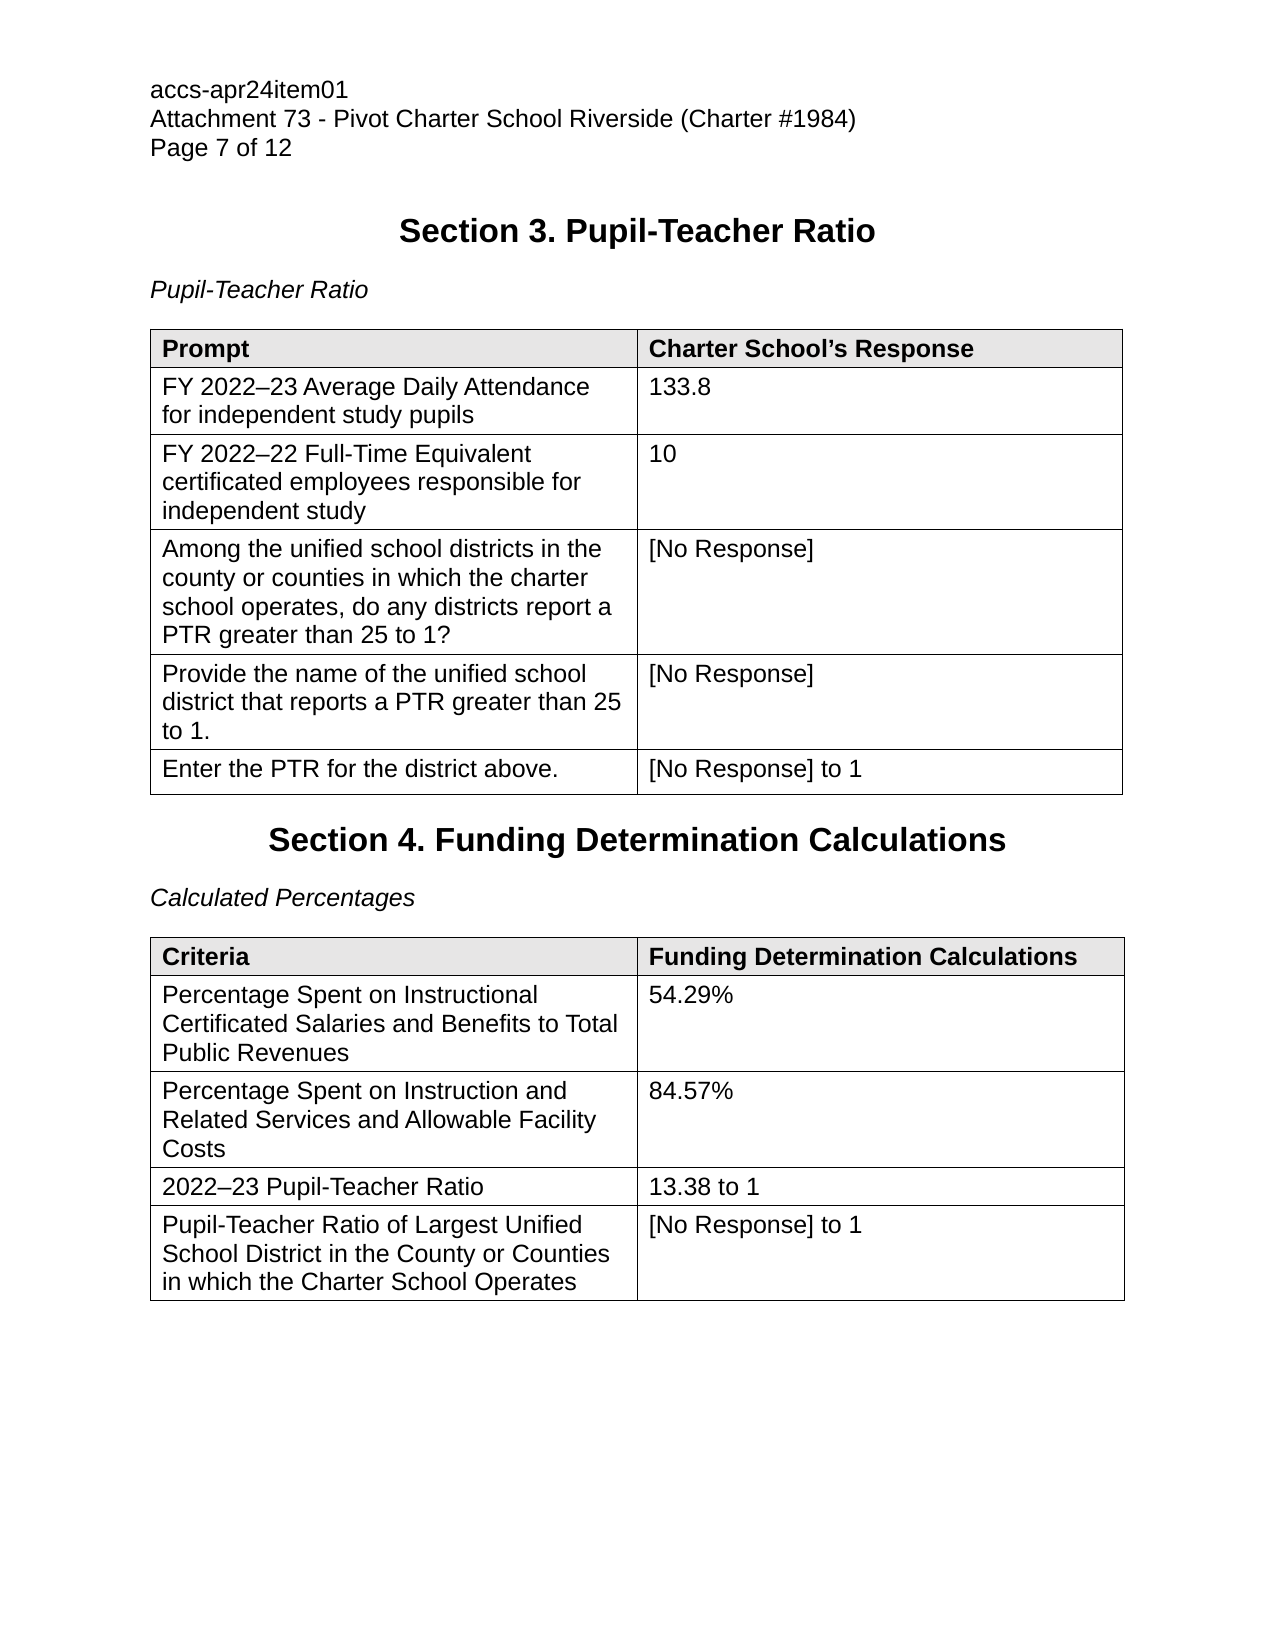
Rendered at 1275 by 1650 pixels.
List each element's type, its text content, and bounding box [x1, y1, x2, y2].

table_cell [No Response] to 1 [638, 1206, 1124, 1300]
table_cell Pupil-Teacher Ratio of Largest Unified School District in the County or Counties in which the Charter School Operates [151, 1206, 637, 1300]
table_cell [No Response] [638, 530, 1122, 653]
table_cell Percentage Spent on Instruction and Related Services and Allowable Facility Costs [151, 1072, 637, 1167]
table_header Prompt [151, 330, 637, 367]
table_header Funding Determination Calculations [638, 938, 1124, 975]
table_cell 133.8 [638, 368, 1122, 433]
text Calculated Percentages [150, 883, 1125, 912]
table_cell [No Response] [638, 655, 1122, 749]
subtitle Section 3. Pupil-Teacher Ratio [150, 211, 1125, 250]
table_cell 54.29% [638, 976, 1124, 1071]
table_cell Enter the PTR for the district above. [151, 750, 637, 794]
table_cell FY 2022–23 Average Daily Attendance for independent study pupils [151, 368, 637, 433]
table_header Charter School’s Response [638, 330, 1122, 367]
table_cell Percentage Spent on Instructional Certificated Salaries and Benefits to Total Public Revenues [151, 976, 637, 1071]
text Pupil-Teacher Ratio [150, 275, 1125, 303]
table_cell Among the unified school districts in the county or counties in which the charter school operates, do any districts report a PTR greater than 25 to 1? [151, 530, 637, 653]
subtitle Section 4. Funding Determination Calculations [150, 820, 1125, 858]
table_cell [No Response] to 1 [638, 750, 1122, 794]
table_cell Provide the name of the unified school district that reports a PTR greater than 25 to 1. [151, 655, 637, 749]
table_cell 2022–23 Pupil-Teacher Ratio [151, 1168, 637, 1205]
table_cell 10 [638, 435, 1122, 529]
table_cell 84.57% [638, 1072, 1124, 1167]
table_header Criteria [151, 938, 637, 975]
table_cell 13.38 to 1 [638, 1168, 1124, 1205]
table_cell FY 2022–22 Full-Time Equivalent certificated employees responsible for independent study [151, 435, 637, 529]
